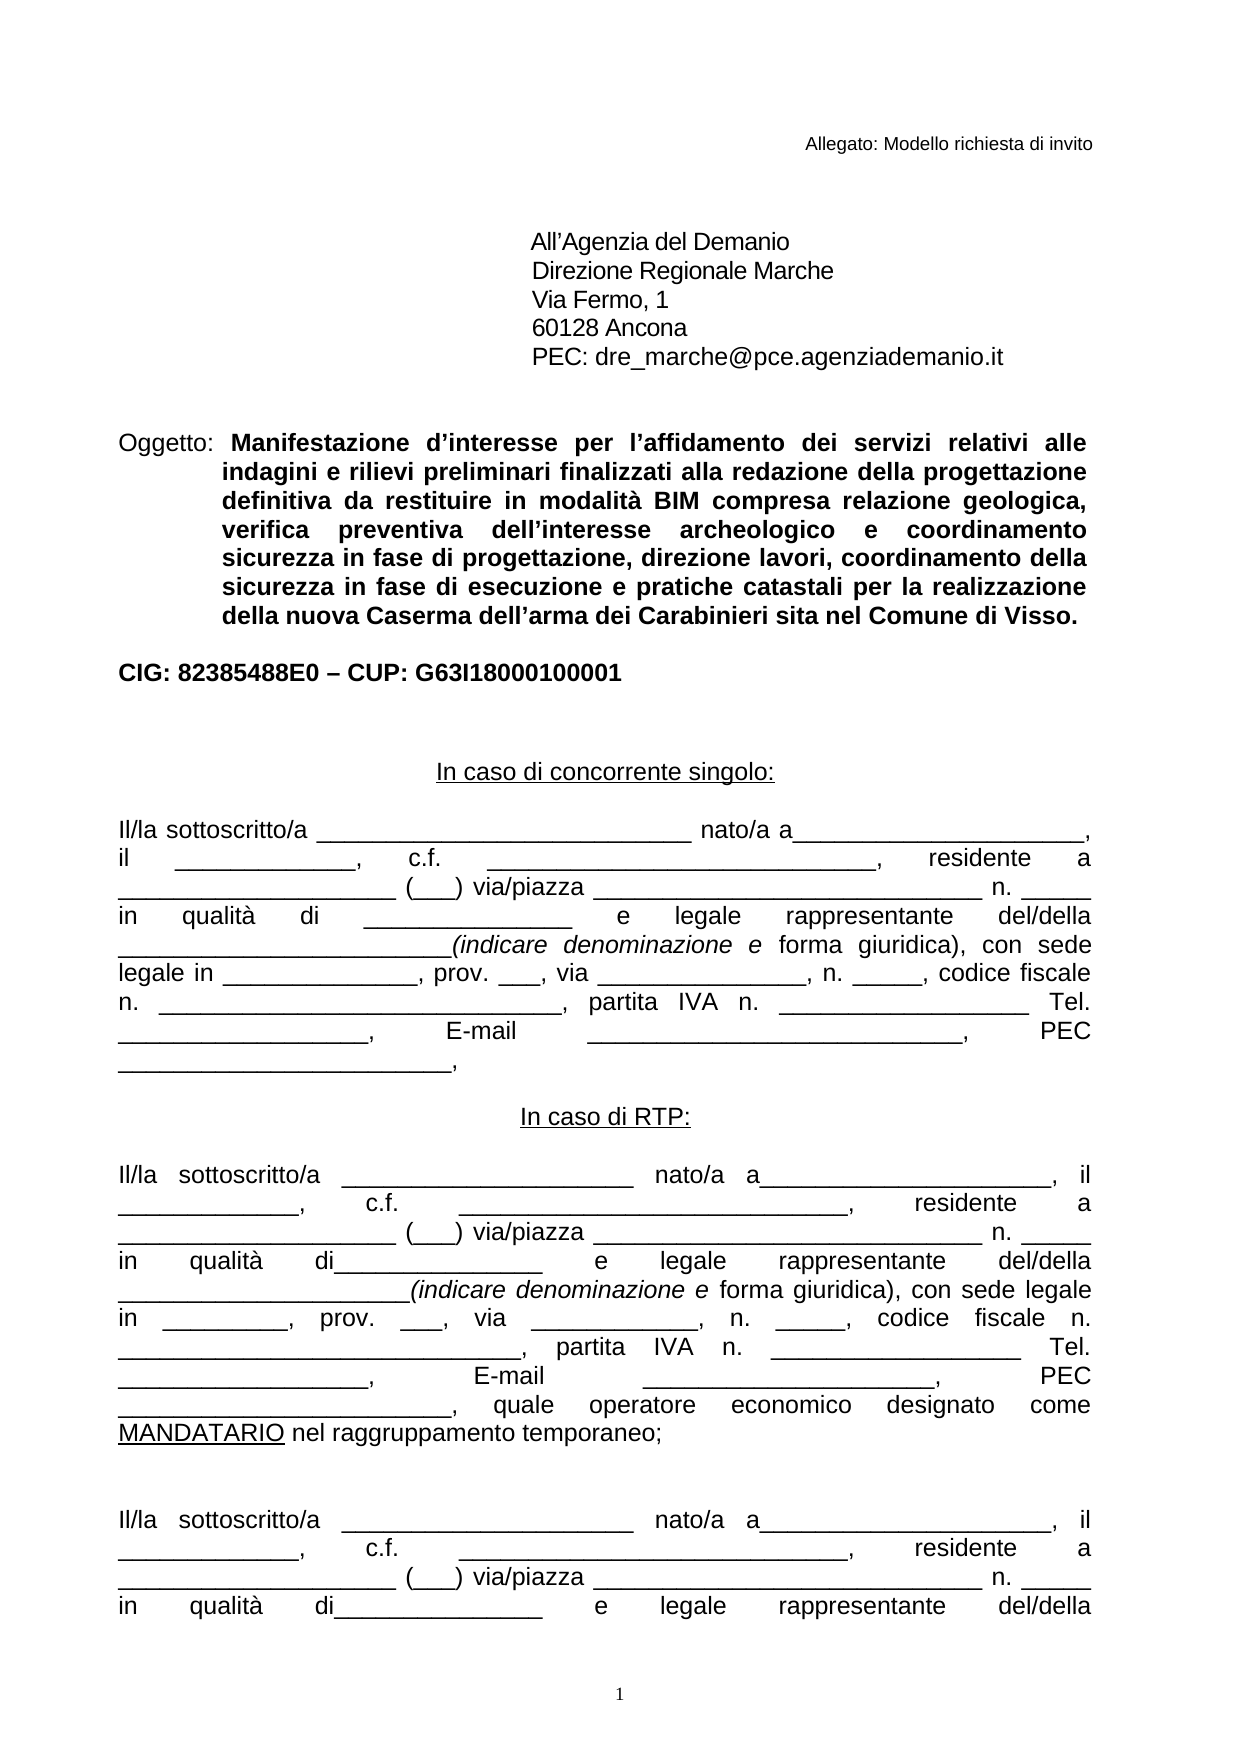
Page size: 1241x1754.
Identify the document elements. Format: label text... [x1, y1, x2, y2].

text Allegato: Modello richiesta di invito [118, 133, 1093, 155]
text Il/la sottoscritto/a ___________________________ nato/a a_____________________, il _____________, c.f. ____________________________, residente a ____________________ (___) via/piazza ____________________________ n. _____ in qualità di _______________ e legale rappresentante del/della ________________________(indicare denominazione e forma giuridica), con sede legale in ______________, prov. ___, via _______________, n. _____, codice fiscale n. _____________________________, partita IVA n. __________________ Tel. __________________, E-mail ___________________________, PEC ________________________, [118, 815, 1093, 1073]
text Il/la sottoscritto/a _____________________ nato/a a_____________________, il _____________, c.f. ____________________________, residente a ____________________ (___) via/piazza ____________________________ n. _____ in qualità di_______________ e legale rappresentante del/della _____________________(indicare denominazione e forma giuridica), con sede legale in _________, prov. ___, via ____________, n. _____, codice fiscale n. _____________________________, partita IVA n. __________________ Tel. __________________, E-mail _____________________, PEC ________________________, quale operatore economico designato come MANDATARIO nel raggruppamento temporaneo; [118, 1160, 1093, 1447]
text Direzione Regionale Marche [532, 256, 1125, 285]
text Oggetto: Manifestazione d’interesse per l’affidamento dei servizi relativi alle indagini e rilievi preliminari finalizzati alla redazione della progettazione definitiva da restituire in modalità BIM compresa relazione geologica, verifica preventiva dell’interesse archeologico e coordinamento sicurezza in fase di progettazione, direzione lavori, coordinamento della sicurezza in fase di esecuzione e pratiche catastali per la realizzazione della nuova Caserma dell’arma dei Carabinieri sita nel Comune di Visso. [118, 428, 1088, 630]
text Via Fermo, 1 [532, 285, 1125, 313]
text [118, 1505, 1093, 1620]
text CIG: 82385488E0 – CUP: G63I18000100001 [118, 658, 1122, 687]
text In caso di concorrente singolo: [118, 757, 1093, 786]
text All’Agenzia del Demanio [530, 227, 1125, 256]
text In caso di RTP: [118, 1102, 1093, 1131]
text PEC: dre_marche@pce.agenziademanio.it [532, 342, 1125, 371]
text 60128 Ancona [532, 313, 1125, 342]
